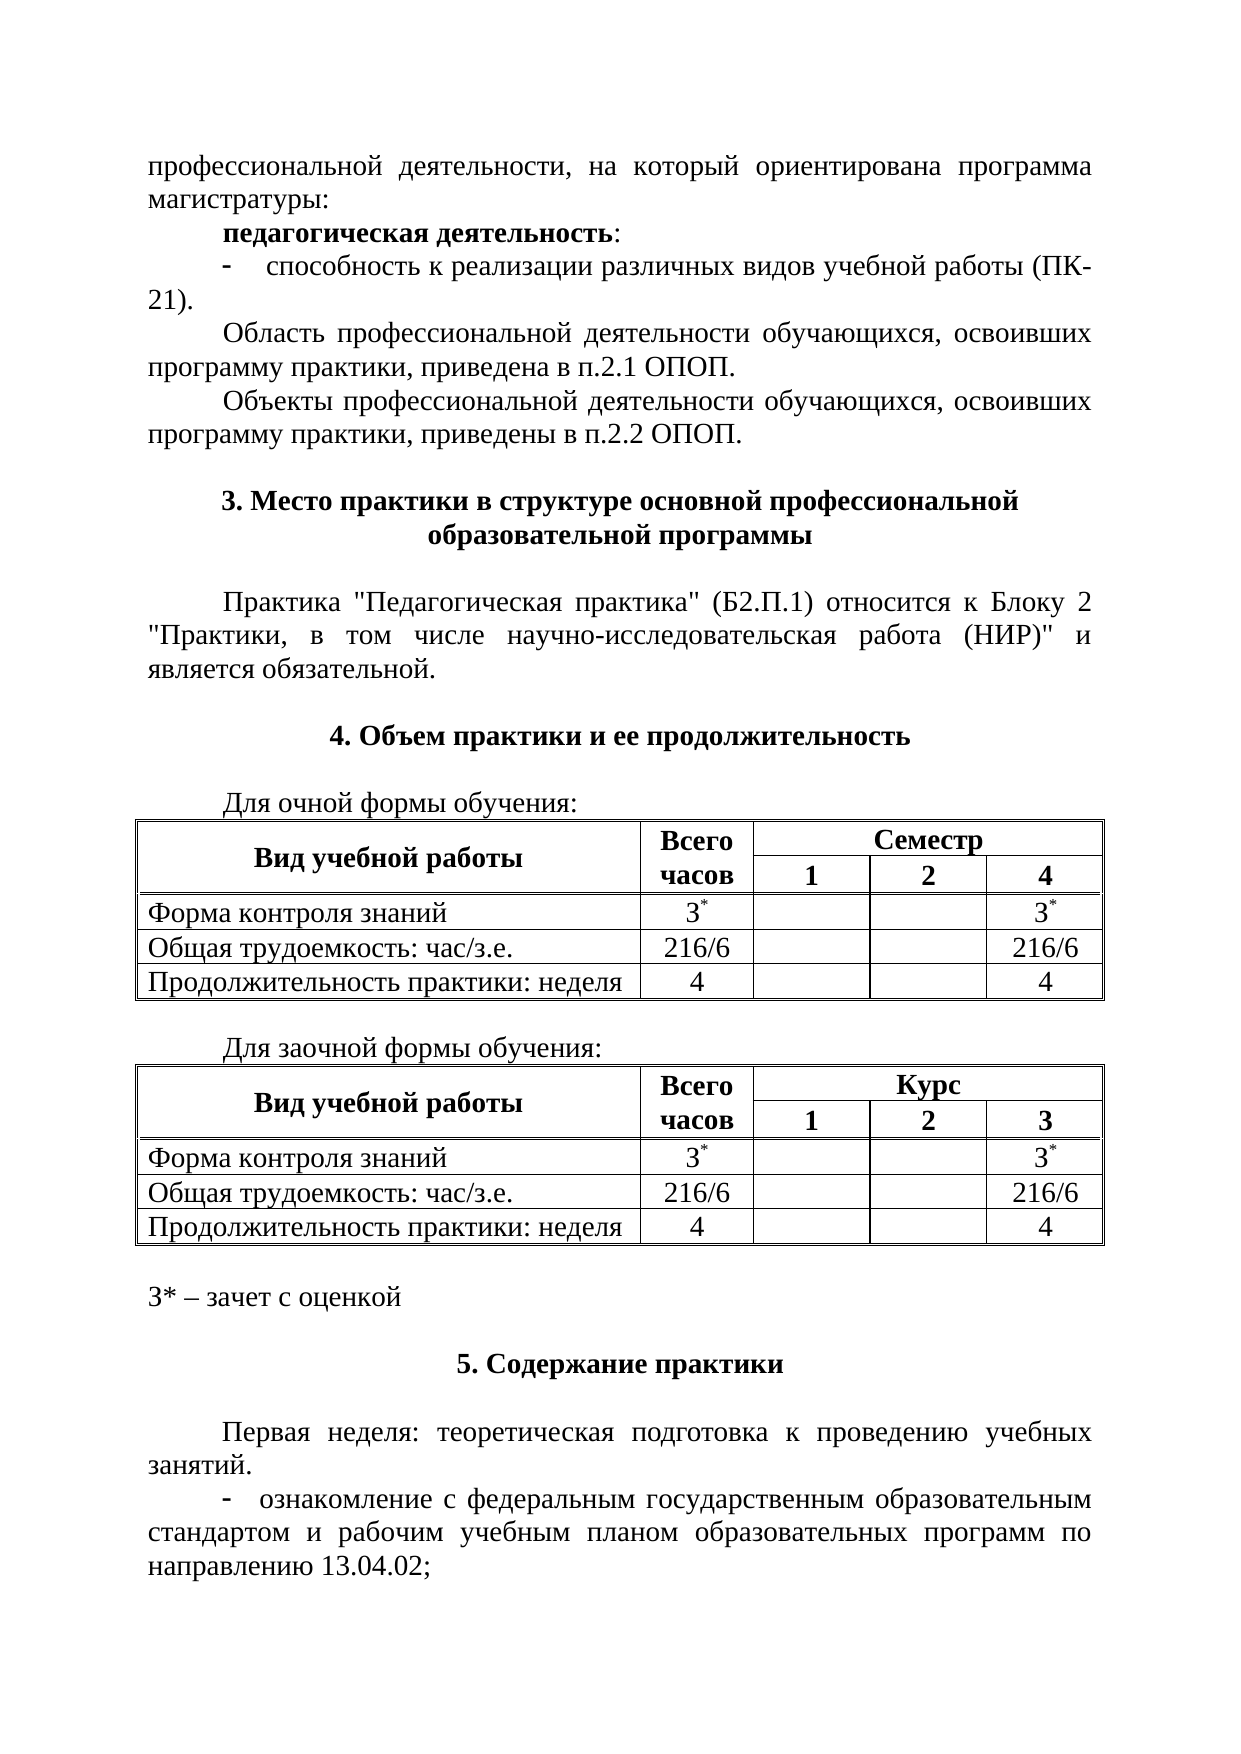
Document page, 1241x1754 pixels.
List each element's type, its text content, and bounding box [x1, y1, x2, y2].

text Первая неделя: теоретическая подготовка к проведению учебных занятий. [148, 1414, 1092, 1481]
table_cell [871, 895, 986, 929]
table_cell [754, 1140, 869, 1174]
table_cell [871, 1140, 986, 1174]
table_cell 216/6 [641, 1175, 753, 1208]
table_cell 4 [641, 1209, 753, 1243]
text педагогическая деятельность: [148, 215, 1092, 248]
text 5. Содержание практики [148, 1347, 1092, 1380]
text Практика "Педагогическая практика" (Б2.П.1) относится к Блоку 2 "Практики, в том числе научно-исследовательская работа (НИР)" и является обязательной. [148, 584, 1092, 684]
table_cell [871, 930, 986, 963]
table_cell [871, 1209, 986, 1243]
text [148, 148, 1092, 215]
text З* – зачет с оценкой [148, 1279, 1092, 1313]
list способность к реализации различных видов учебной работы (ПК-21). [148, 248, 1092, 316]
table_cell 1 [754, 856, 869, 892]
text Объекты профессиональной деятельности обучающихся, освоивших программу практики, приведены в п.2.2 ОПОП. [148, 383, 1092, 450]
table_header Всего часов [641, 1067, 753, 1137]
table_cell 216/6 [987, 1175, 1102, 1208]
table_cell 4 [987, 1209, 1102, 1243]
table_header Семестр [754, 822, 1102, 855]
table_cell 3 [987, 1101, 1102, 1137]
table_cell Общая трудоемкость: час/з.е. [138, 930, 640, 963]
table_cell Общая трудоемкость: час/з.е. [138, 1175, 640, 1208]
table_cell [754, 964, 869, 998]
table_cell 2 [871, 856, 986, 892]
table_cell Продолжительность практики: неделя [138, 964, 640, 998]
table_cell Форма контроля знаний [136, 1137, 640, 1174]
text 4. Объем практики и ее продолжительность [148, 718, 1092, 752]
table_cell З* [987, 892, 1104, 929]
table_cell З* [641, 895, 753, 929]
table_cell 4 [987, 856, 1102, 892]
table_cell 4 [641, 964, 753, 998]
table_cell З* [987, 1137, 1104, 1174]
table_cell 4 [987, 964, 1102, 998]
table_cell 216/6 [987, 930, 1102, 963]
table_cell [754, 930, 869, 963]
table_cell Продолжительность практики: неделя [138, 1209, 640, 1243]
table_cell [754, 1175, 869, 1208]
list ознакомление с федеральным государственным образовательным стандартом и рабочим учебным планом образовательных программ по направлению 13.04.02; [148, 1481, 1092, 1581]
text Область профессиональной деятельности обучающихся, освоивших программу практики, приведена в п.2.1 ОПОП. [148, 316, 1092, 383]
text 3. Место практики в структуре основной профессиональной образовательной программы [148, 483, 1092, 550]
table_cell [871, 964, 986, 998]
text Для заочной формы обучения: [148, 1030, 1092, 1064]
table_header Всего часов [641, 822, 753, 892]
table_cell 2 [871, 1101, 986, 1137]
table_cell 1 [754, 1101, 869, 1137]
table_header Курс [754, 1067, 1102, 1100]
table_header Вид учебной работы [138, 1067, 640, 1137]
text Для очной формы обучения: [148, 785, 1092, 819]
table_cell 216/6 [641, 930, 753, 963]
table_cell [871, 1175, 986, 1208]
table_header Вид учебной работы [138, 822, 640, 892]
table_cell Форма контроля знаний [136, 892, 640, 929]
table_cell [754, 1209, 869, 1243]
table_cell З* [641, 1140, 753, 1174]
table_cell [754, 895, 869, 929]
